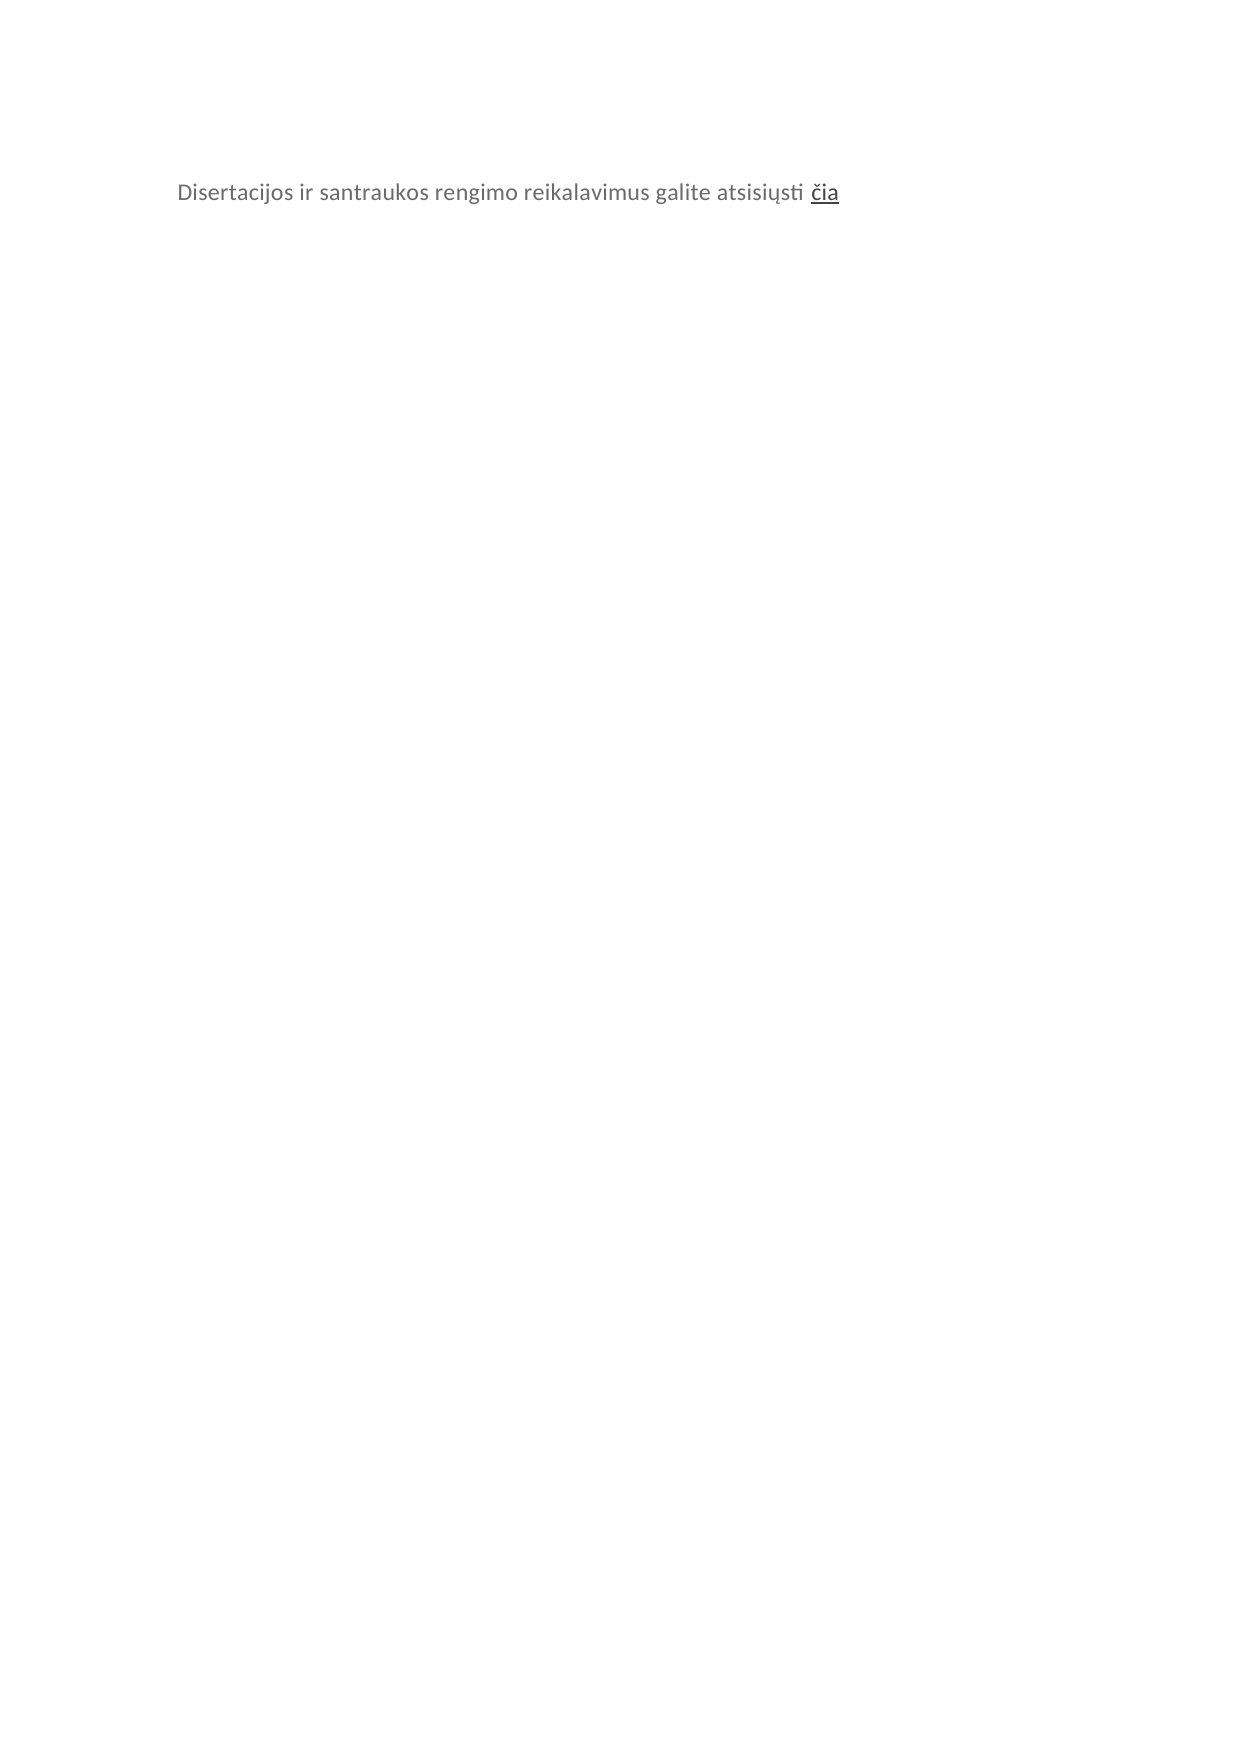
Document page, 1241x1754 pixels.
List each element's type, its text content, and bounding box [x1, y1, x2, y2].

text Disertacijos ir santraukos rengimo reikalavimus galite atsisiųsti čia [177, 177, 1181, 206]
